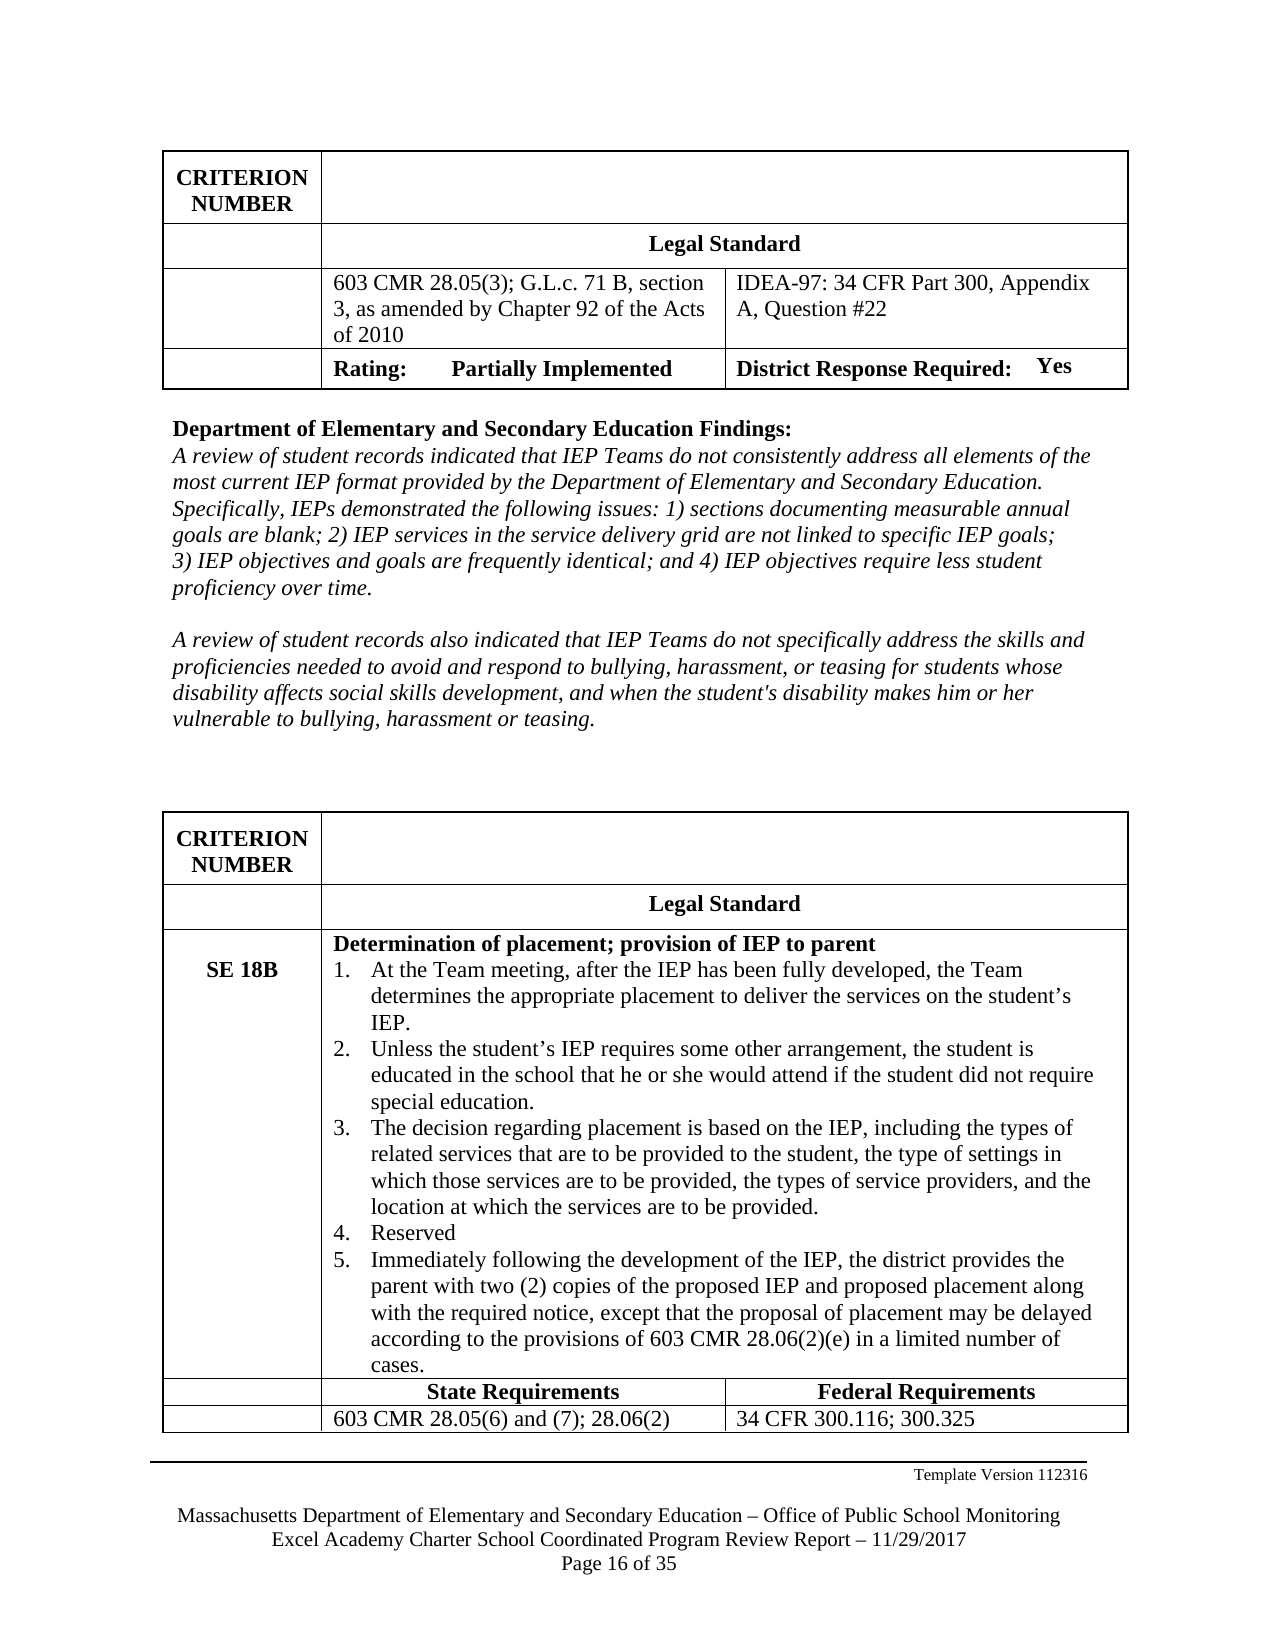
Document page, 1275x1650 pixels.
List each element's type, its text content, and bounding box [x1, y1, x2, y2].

table_header [322, 813, 1127, 884]
table_cell IDEA-97: 34 CFR Part 300, Appendix A, Question #22 [726, 269, 1127, 348]
table_cell SE 18B [164, 930, 321, 1378]
table_cell [164, 224, 321, 268]
table_cell [164, 1406, 321, 1431]
table_cell Determination of placement; provision of IEP to parent At the Team meeting, after the IEP has been fully developed, the Team determines the appropriate placement to deliver the services on the student’s IEP. Unless the student’s IEP requires some other arrangement, the student is educated in the school that he or she would attend if the student did not require special education. The decision regarding placement is based on the IEP, including the types of related services that are to be provided to the student, the type of settings in which those services are to be provided, the types of service providers, and the location at which the services are to be provided. Reserved Immediately following the development of the IEP, the district provides the parent with two (2) copies of the proposed IEP and proposed placement along with the required notice, except that the proposal of placement may be delayed according to the provisions of 603 CMR 28.06(2)(e) in a limited number of cases. [322, 930, 1127, 1378]
table_cell [164, 269, 321, 348]
table_cell State Requirements [322, 1379, 725, 1404]
table_cell District Response Required: [726, 349, 1025, 388]
table_cell [164, 349, 321, 388]
table_cell A review of student records indicated that IEP Teams do not consistently address all elements of the most current IEP format provided by the Department of Elementary and Secondary Education. Specifically, IEPs demonstrated the following issues: 1) sections documenting measurable annual goals are blank; 2) IEP services in the service delivery grid are not linked to specific IEP goals; 3) IEP objectives and goals are frequently identical; and 4) IEP objectives require less student proficiency over time. A review of student records also indicated that IEP Teams do not specifically address the skills and proficiencies needed to avoid and respond to bullying, harassment, or teasing for students whose disability affects social skills development, and when the student's disability makes him or her vulnerable to bullying, harassment or teasing. [161, 442, 1127, 732]
table_cell Rating: [322, 349, 434, 388]
table_cell 34 CFR 300.116; 300.325 [726, 1406, 1127, 1431]
table_cell Legal Standard [322, 885, 1127, 929]
table_header CRITERION NUMBER [164, 152, 321, 223]
table_cell 603 CMR 28.05(6) and (7); 28.06(2) [322, 1406, 725, 1431]
table_cell Yes [1025, 349, 1127, 388]
table_header Department of Elementary and Secondary Education Findings: [161, 416, 1127, 442]
table_cell Federal Requirements [726, 1379, 1127, 1404]
table_cell Legal Standard [322, 224, 1127, 268]
table_cell 603 CMR 28.05(3); G.L.c. 71 B, section 3, as amended by Chapter 92 of the Acts of 2010 [322, 269, 725, 348]
table_cell Partially Implemented [434, 349, 725, 388]
table_header [322, 152, 1127, 223]
table_cell [164, 1379, 321, 1404]
table_header CRITERION NUMBER [164, 813, 321, 884]
table_cell [164, 885, 321, 929]
